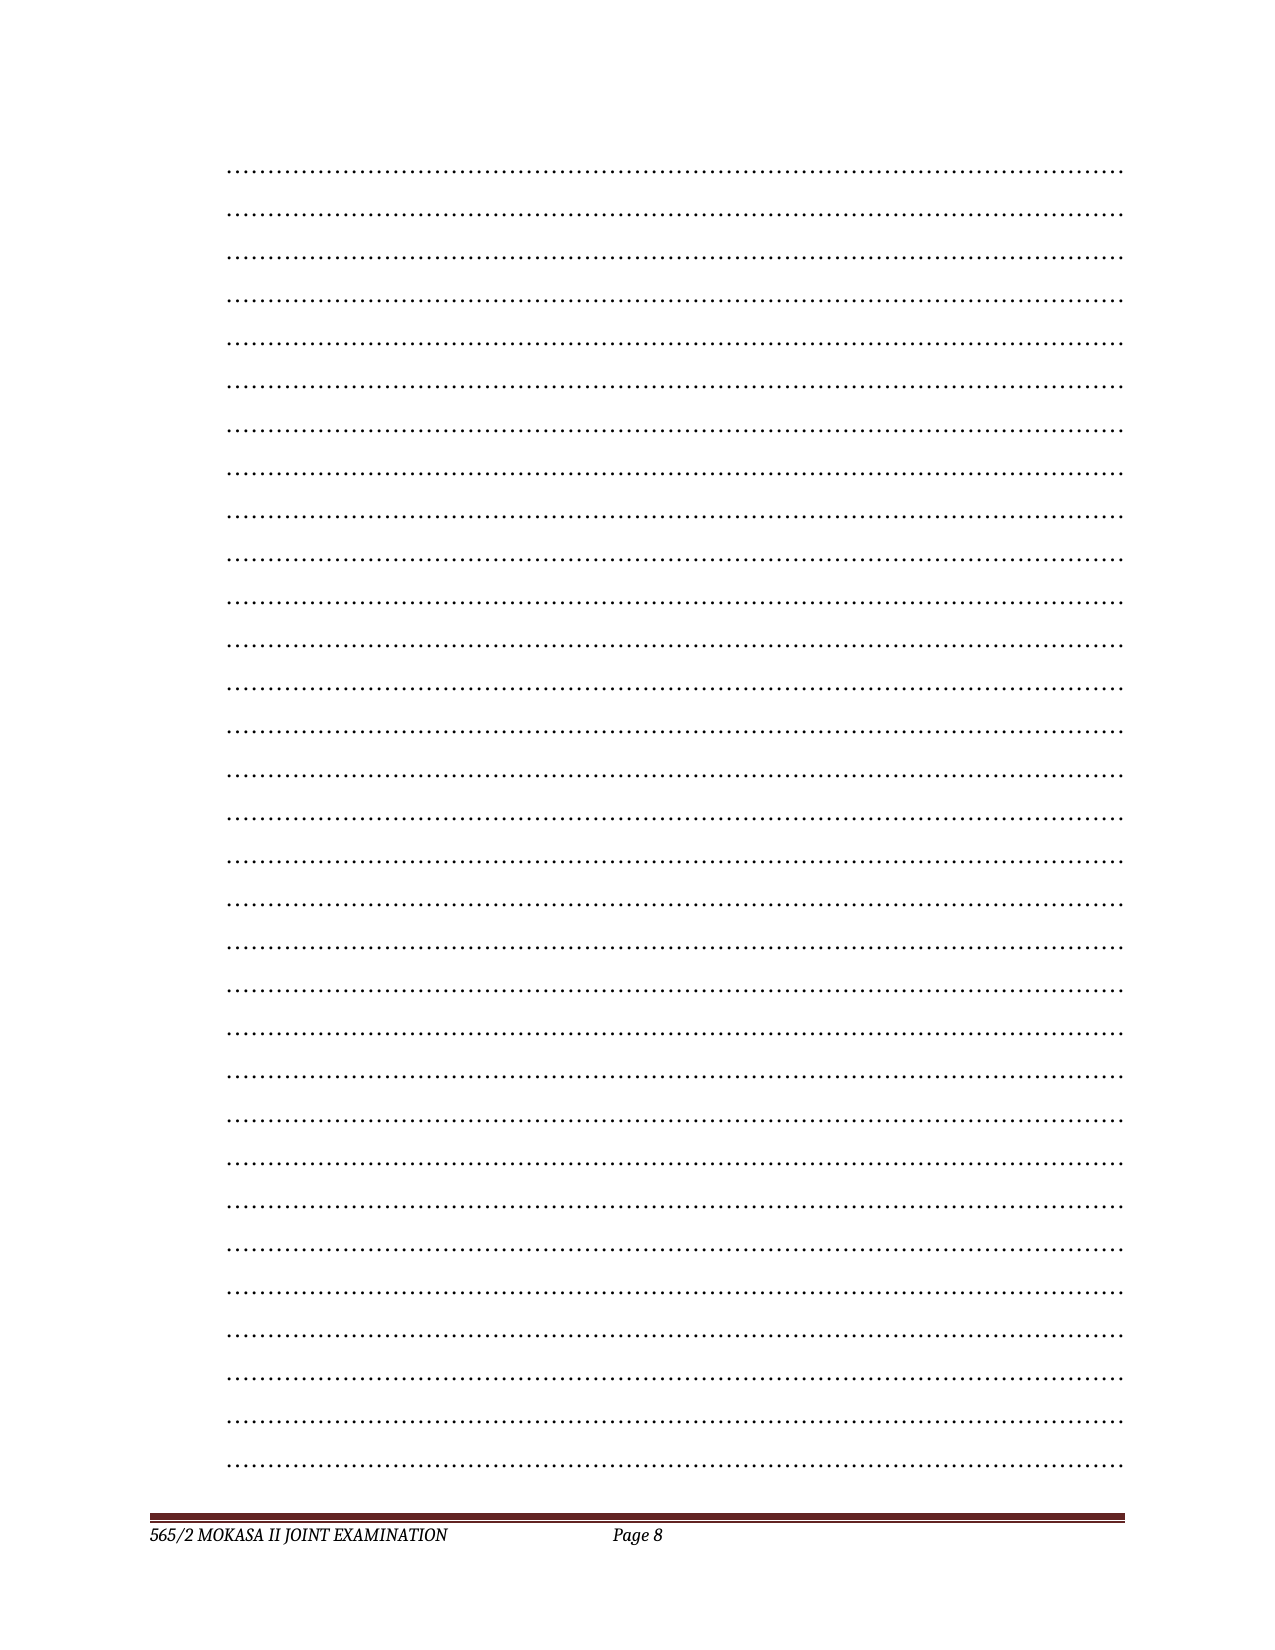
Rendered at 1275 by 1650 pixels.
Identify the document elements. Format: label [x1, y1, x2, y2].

text [225, 236, 1125, 1472]
text [225, 150, 1125, 222]
